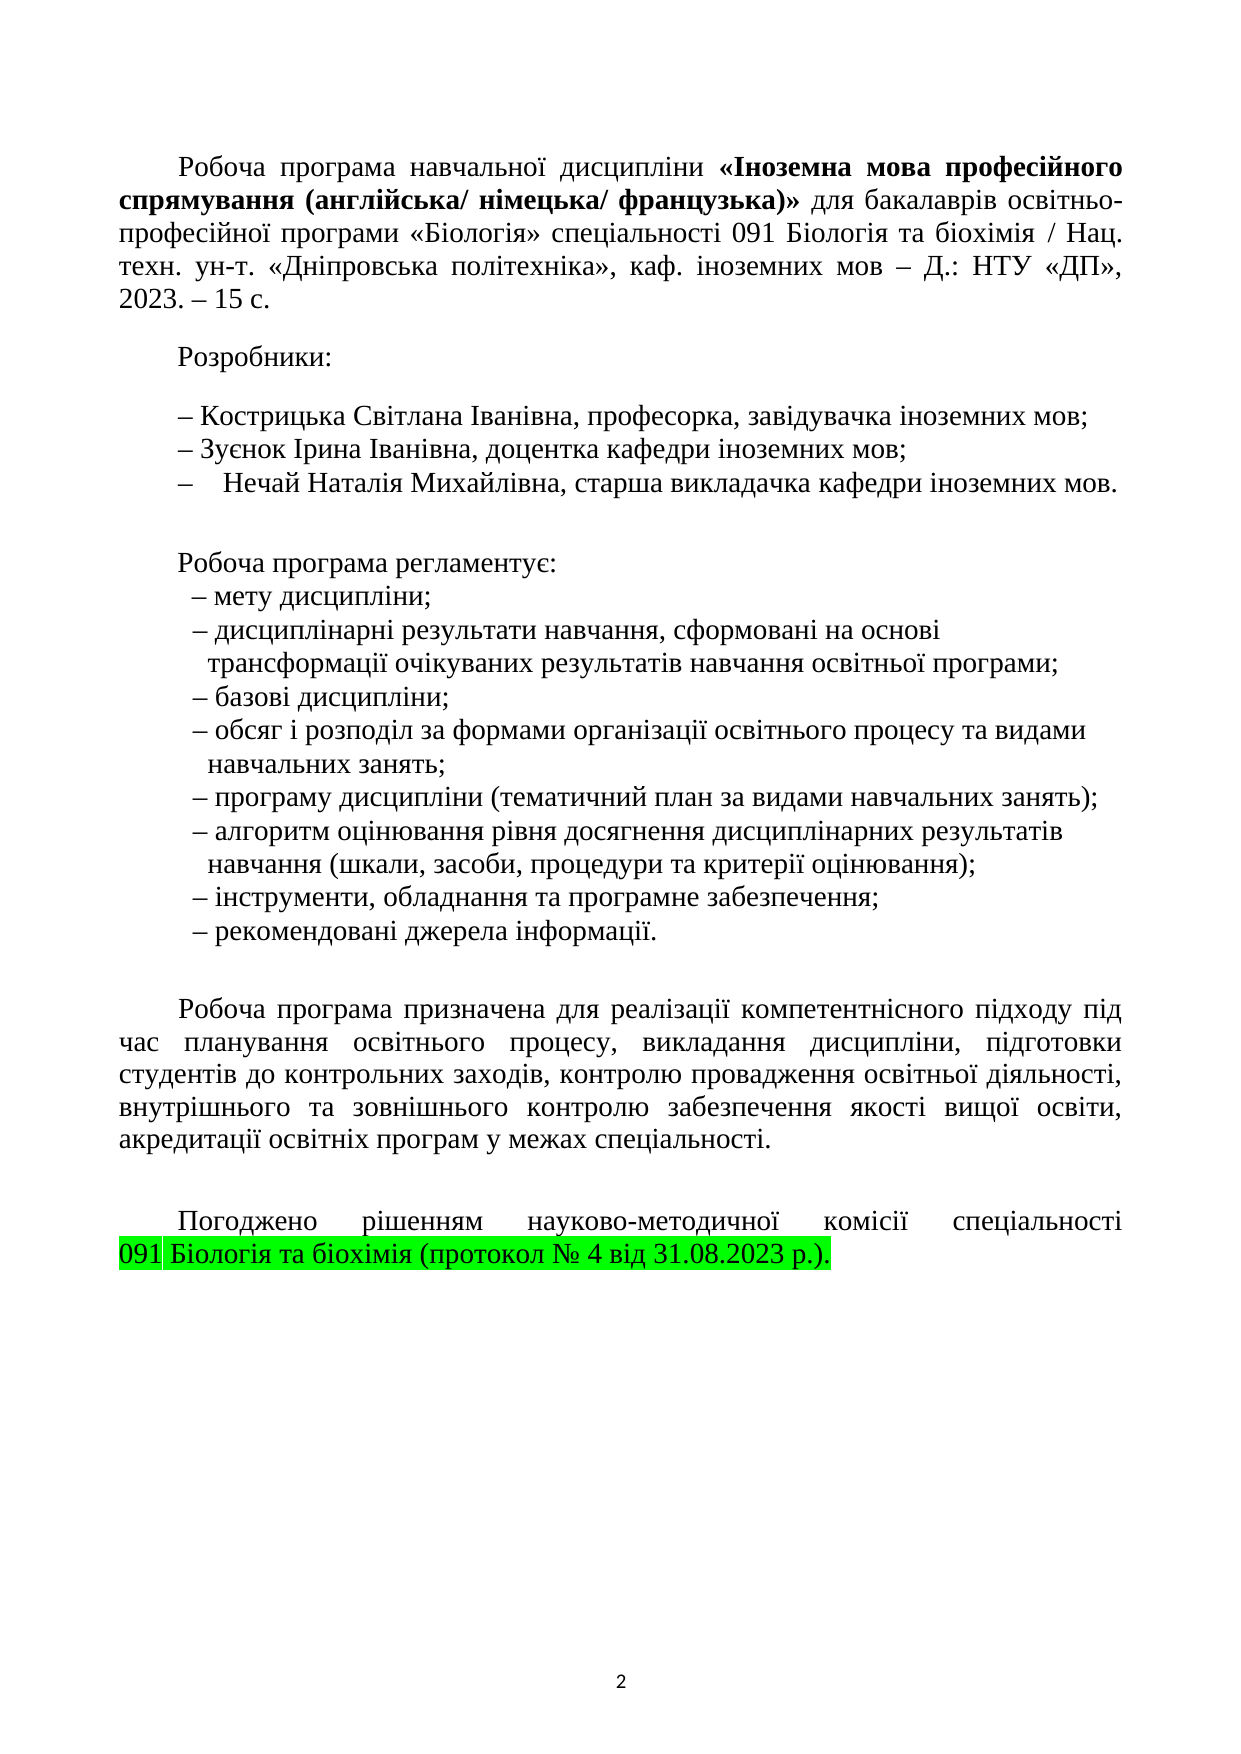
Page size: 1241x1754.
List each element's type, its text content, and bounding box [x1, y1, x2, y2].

text – мету дисципліни; [192, 578, 1123, 612]
text – алгоритм оцінювання рівня досягнення дисциплінарних результатів навчання (шкали, засоби, процедури та критерії оцінювання); [193, 814, 1123, 879]
text – програму дисципліни (тематичний план за видами навчальних занять); [193, 779, 1123, 813]
list – Зуєнок Ірина Іванівна, доцентка кафедри іноземних мов; [119, 432, 1123, 465]
text Робоча програма регламентує: [177, 545, 1123, 578]
text Погоджено рішенням науково-методичної комісії спеціальності 091 Біологія та біохімія (протокол № 4 від 31.08.2023 р.). [119, 1203, 1123, 1270]
text Робоча програма навчальної дисципліни «Іноземна мова професійного спрямування (англійська/ німецька/ французька)» для бакалаврів освітньо-професійної програми «Біологія» спеціальності 091 Біологія та біохімія / Нац. техн. ун-т. «Дніпровська політехніка», каф. іноземних мов – Д.: НТУ «ДП», 2023. – 15 с. [119, 150, 1123, 314]
text – дисциплінарні результати навчання, сформовані на основі трансформації очікуваних результатів навчання освітньої програми; [193, 613, 1121, 678]
text Розробники: [177, 339, 1123, 373]
text – базові дисципліни; [193, 679, 1123, 712]
text – рекомендовані джерела інформації. [193, 913, 1123, 947]
text Робоча програма призначена для реалізації компетентнісного підходу під час планування освітнього процесу, викладання дисципліни, підготовки студентів до контрольних заходів, контролю провадження освітньої діяльності, внутрішнього та зовнішнього контролю забезпечення якості вищої освіти, акредитації освітніх програм у межах спеціальності. [119, 993, 1123, 1154]
text – інструменти, обладнання та програмне забезпечення; [193, 879, 1123, 913]
text – обсяг і розподіл за формами організації освітнього процесу та видами навчальних занять; [193, 713, 1121, 779]
list – Кострицька Світлана Іванівна, професорка, завідувачка іноземних мов; [119, 398, 1123, 432]
list Нечай Наталія Михайлівна, старша викладачка кафедри іноземних мов. [178, 465, 1123, 499]
